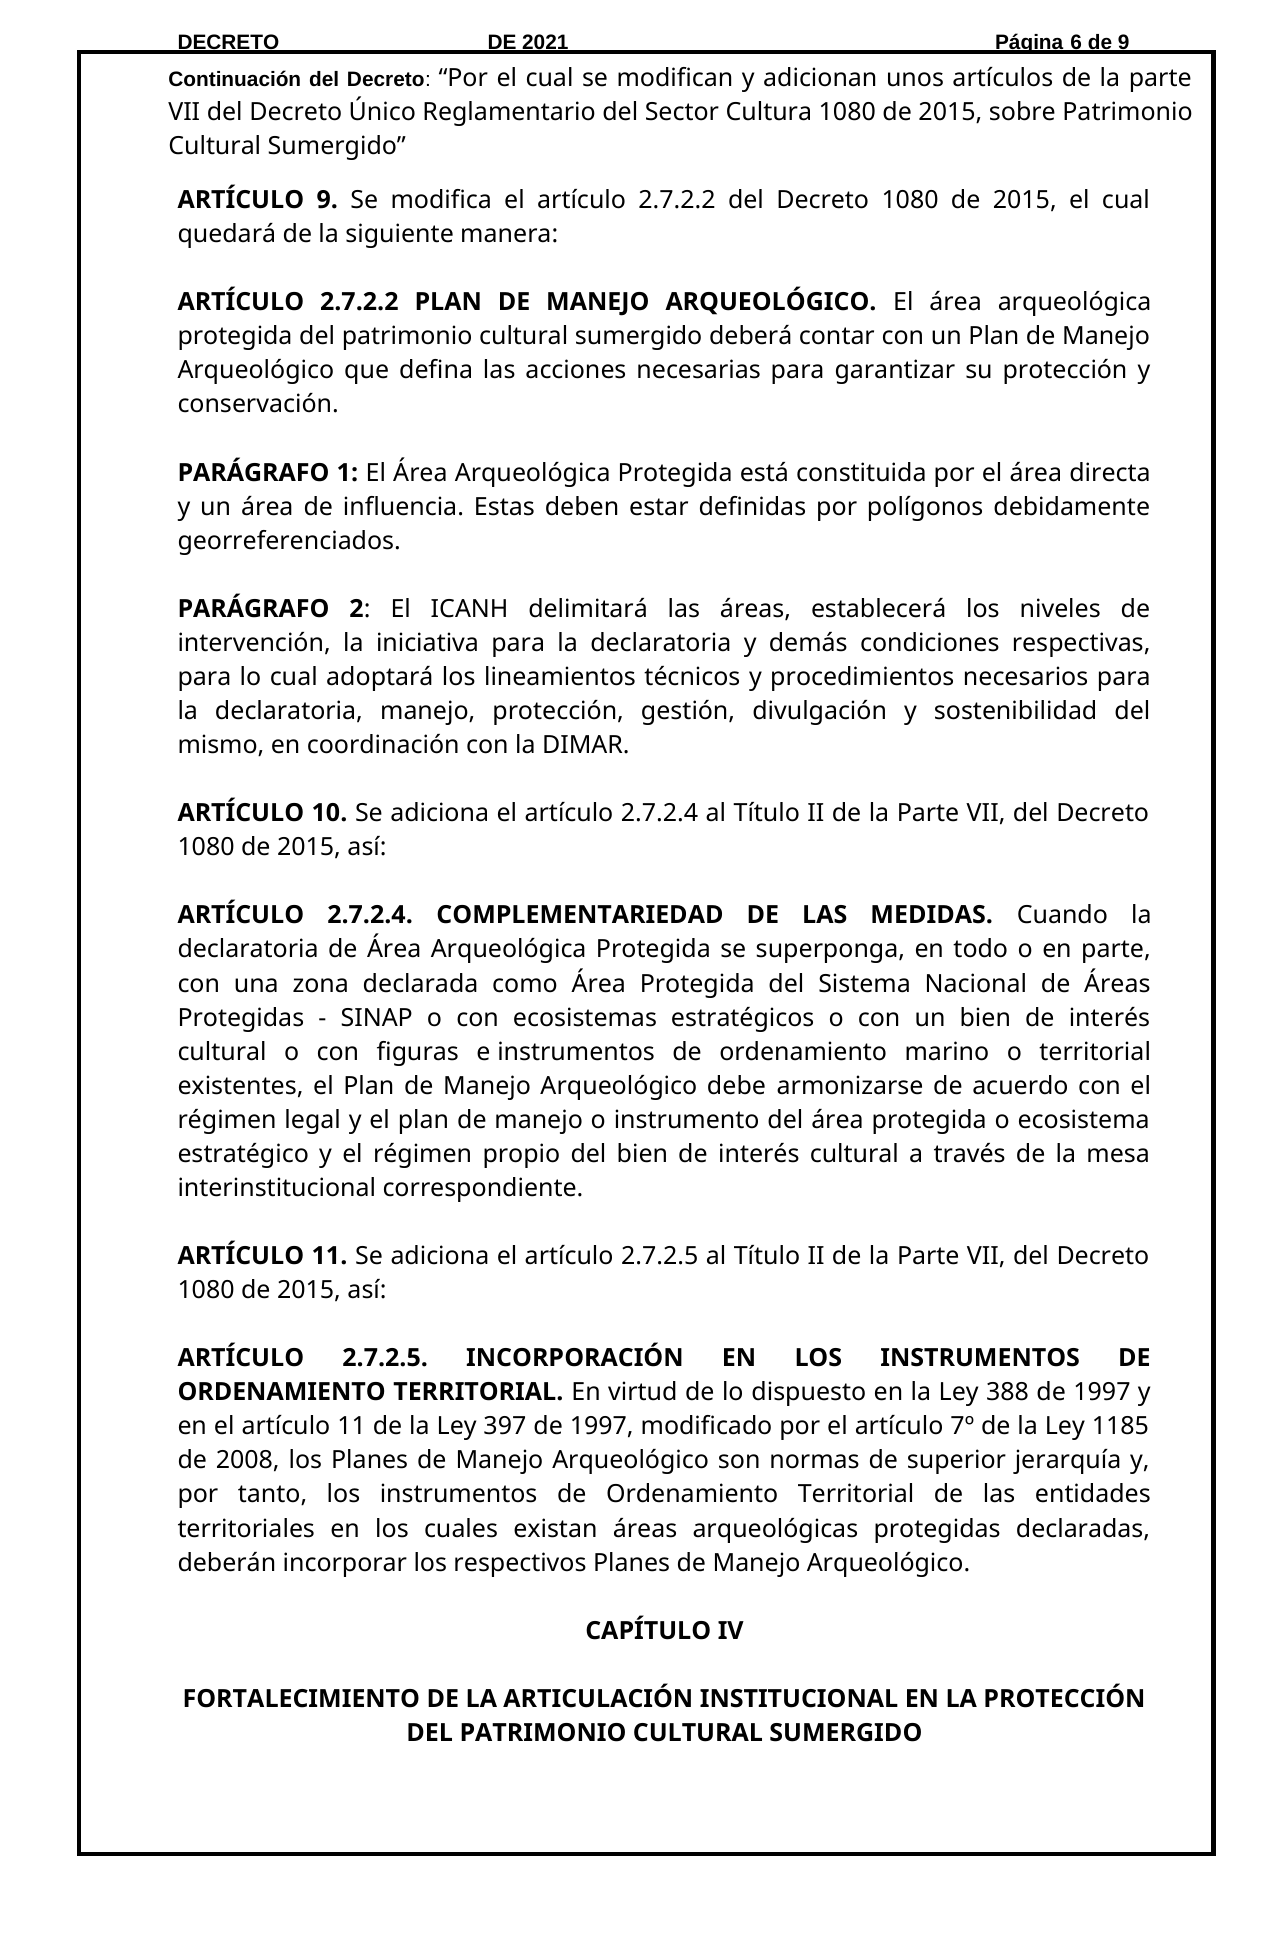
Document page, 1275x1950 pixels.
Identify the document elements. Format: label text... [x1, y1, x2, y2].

text PARÁGRAFO 1: El Área Arqueológica Protegida está constituida por el área directa y un área de influencia. Estas deben estar definidas por polígonos debidamente georreferenciados. [177, 454, 1152, 556]
text ARTÍCULO 11. Se adiciona el artículo 2.7.2.5 al Título II de la Parte VII, del Decreto 1080 de 2015, así: [177, 1238, 1152, 1306]
text ARTÍCULO 10. Se adiciona el artículo 2.7.2.4 al Título II de la Parte VII, del Decreto 1080 de 2015, así: [177, 795, 1152, 863]
text PARÁGRAFO 2: El ICANH delimitará las áreas, establecerá los niveles de intervención, la iniciativa para la declaratoria y demás condiciones respectivas, para lo cual adoptará los lineamientos técnicos y procedimientos necesarios para la declaratoria, manejo, protección, gestión, divulgación y sostenibilidad del mismo, en coordinación con la DIMAR. [177, 591, 1152, 761]
text FORTALECIMIENTO DE LA ARTICULACIÓN INSTITUCIONAL EN LA PROTECCIÓN DEL PATRIMONIO CULTURAL SUMERGIDO [177, 1681, 1152, 1749]
text ARTÍCULO 2.7.2.5. INCORPORACIÓN EN LOS INSTRUMENTOS DE ORDENAMIENTO TERRITORIAL. En virtud de lo dispuesto en la Ley 388 de 1997 y en el artículo 11 de la Ley 397 de 1997, modificado por el artículo 7º de la Ley 1185 de 2008, los Planes de Manejo Arqueológico son normas de superior jerarquía y, por tanto, los instrumentos de Ordenamiento Territorial de las entidades territoriales en los cuales existan áreas arqueológicas protegidas declaradas, deberán incorporar los respectivos Planes de Manejo Arqueológico. [177, 1340, 1152, 1578]
text CAPÍTULO IV [177, 1612, 1152, 1646]
text ARTÍCULO 2.7.2.4. COMPLEMENTARIEDAD DE LAS MEDIDAS. Cuando la declaratoria de Área Arqueológica Protegida se superponga, en todo o en parte, con una zona declarada como Área Protegida del Sistema Nacional de Áreas Protegidas - SINAP o con ecosistemas estratégicos o con un bien de interés cultural o con figuras e instrumentos de ordenamiento marino o territorial existentes, el Plan de Manejo Arqueológico debe armonizarse de acuerdo con el régimen legal y el plan de manejo o instrumento del área protegida o ecosistema estratégico y el régimen propio del bien de interés cultural a través de la mesa interinstitucional correspondiente. [177, 897, 1152, 1204]
text ARTÍCULO 9. Se modifica el artículo 2.7.2.2 del Decreto 1080 de 2015, el cual quedará de la siguiente manera: [177, 182, 1152, 250]
text ARTÍCULO 2.7.2.2 PLAN DE MANEJO ARQUEOLÓGICO. El área arqueológica protegida del patrimonio cultural sumergido deberá contar con un Plan de Manejo Arqueológico que defina las acciones necesarias para garantizar su protección y conservación. [177, 284, 1152, 420]
